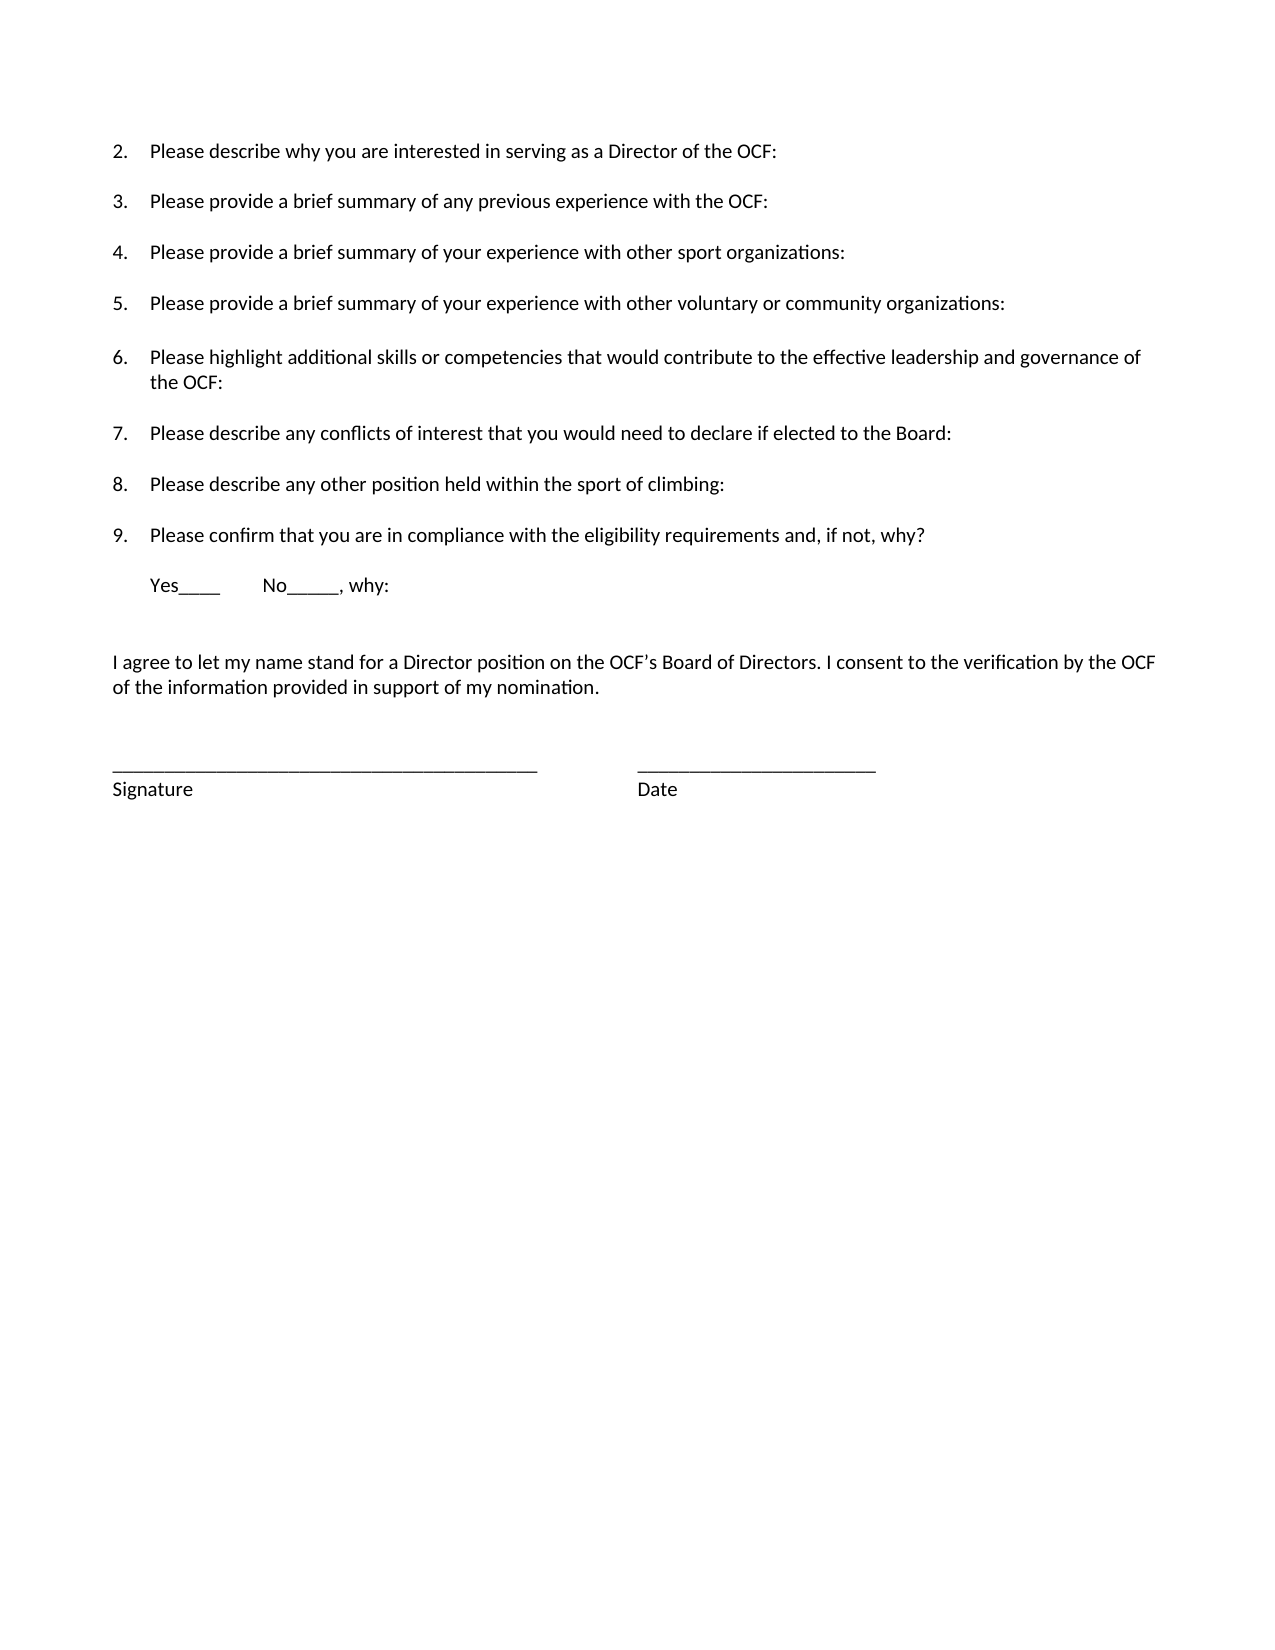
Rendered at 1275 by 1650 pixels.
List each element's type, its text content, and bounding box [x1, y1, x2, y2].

list Please describe any other position held within the sport of climbing: [112, 471, 1162, 496]
list Please describe why you are interested in serving as a Director of the OCF: [112, 138, 1162, 163]
text Yes____ No_____, why: [150, 573, 1162, 598]
text _________________________________________ _______________________ [112, 751, 1162, 776]
list Please provide a brief summary of any previous experience with the OCF: [112, 189, 1162, 214]
list Please highlight additional skills or competencies that would contribute to the effective leadership and governance of the OCF: [112, 344, 1162, 395]
list Please provide a brief summary of your experience with other sport organizations: [112, 239, 1162, 265]
list Please confirm that you are in compliance with the eligibility requirements and, if not, why? [112, 522, 1162, 547]
text I agree to let my name stand for a Director position on the OCF’s Board of Directors. I consent to the verification by the OCF of the information provided in support of my nomination. [112, 649, 1162, 700]
text Signature Date [112, 776, 1162, 801]
list Please provide a brief summary of your experience with other voluntary or community organizations: [112, 290, 1162, 316]
list Please describe any conflicts of interest that you would need to declare if elected to the Board: [112, 420, 1162, 446]
